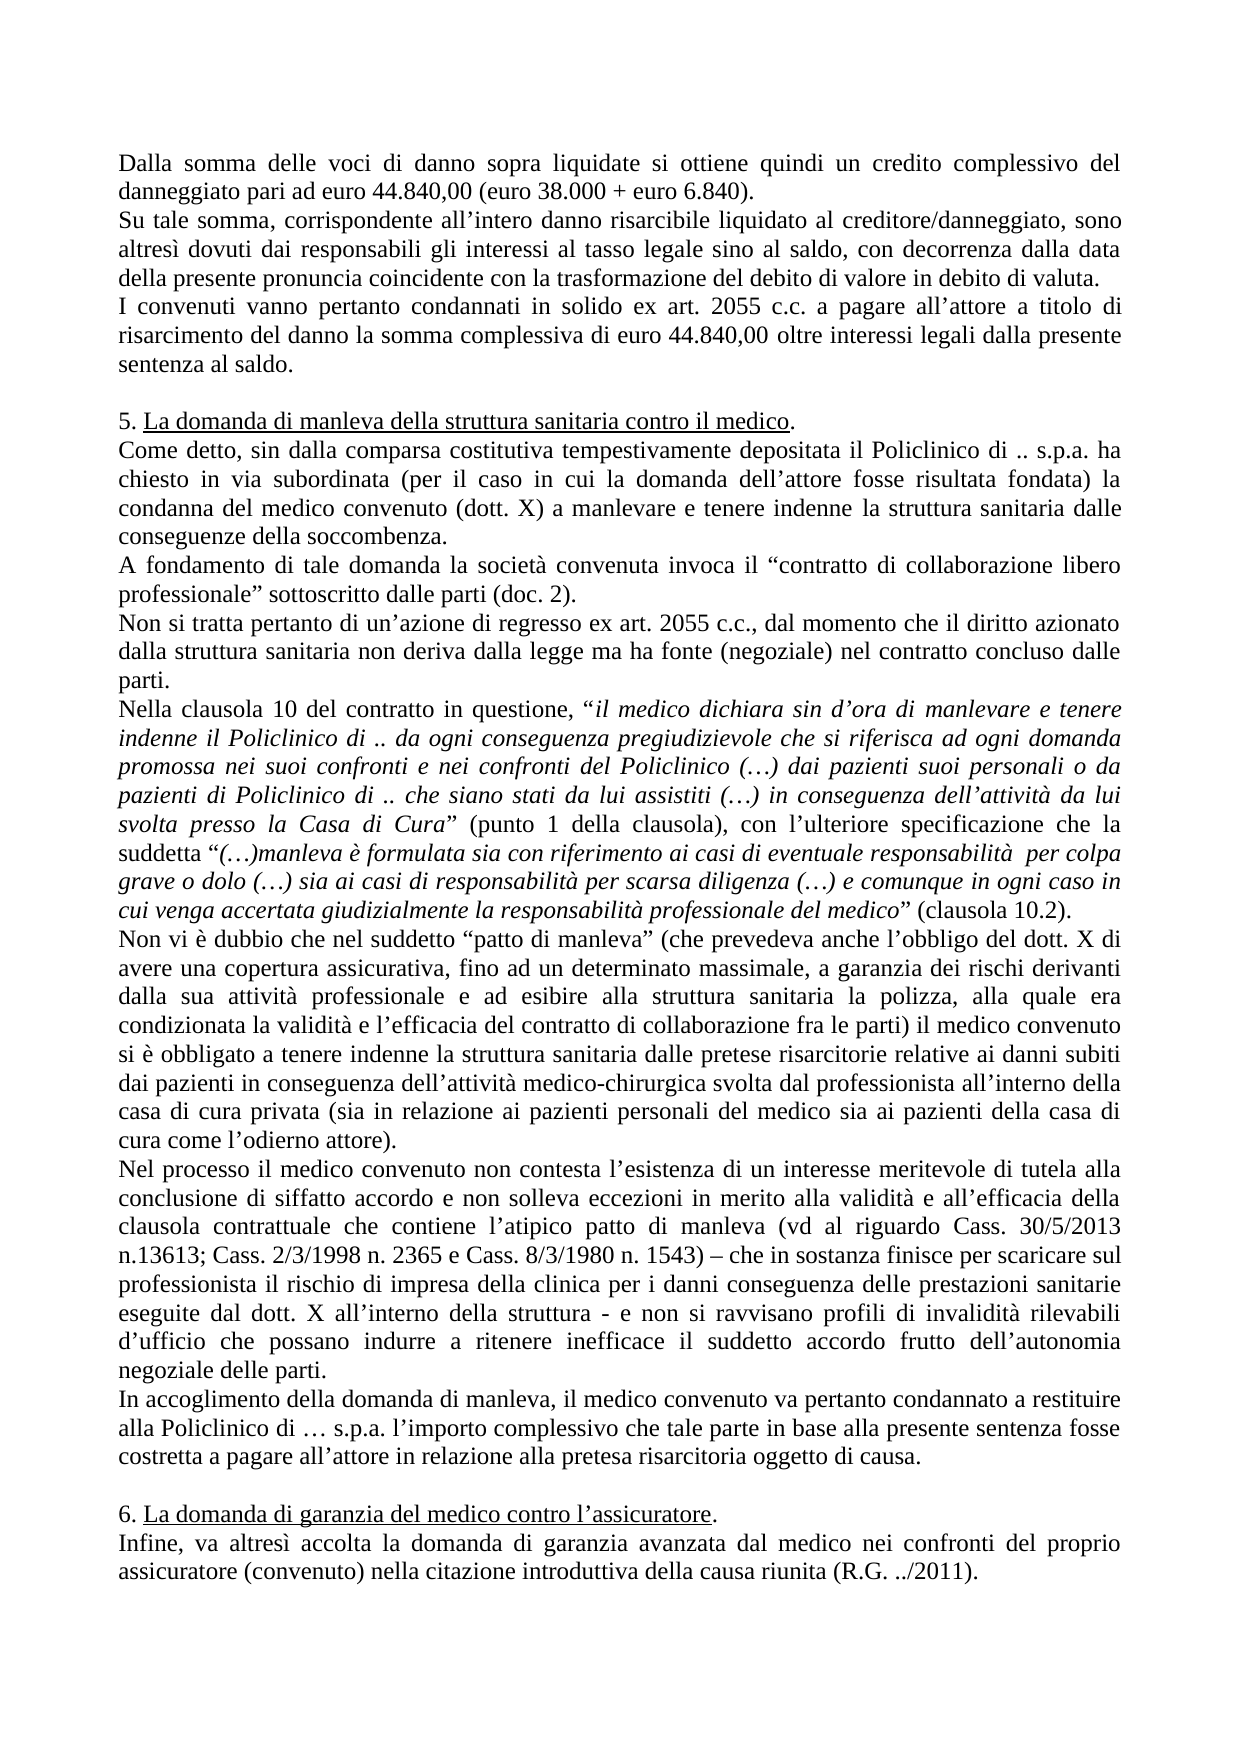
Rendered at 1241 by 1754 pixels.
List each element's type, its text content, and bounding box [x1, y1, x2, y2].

text Non si tratta pertanto di un’azione di regresso ex art. 2055 c.c., dal momento che il diritto azionato dalla struttura sanitaria non deriva dalla legge ma ha fonte (negoziale) nel contratto concluso dalle parti. [118, 608, 1122, 694]
text 6. La domanda di garanzia del medico contro l’assicuratore. [118, 1499, 1122, 1528]
text Come detto, sin dalla comparsa costitutiva tempestivamente depositata il Policlinico di .. s.p.a. ha chiesto in via subordinata (per il caso in cui la domanda dell’attore fosse risultata fondata) la condanna del medico convenuto (dott. X) a manlevare e tenere indenne la struttura sanitaria dalle conseguenze della soccombenza. [118, 435, 1122, 550]
text Dalla somma delle voci di danno sopra liquidate si ottiene quindi un credito complessivo del danneggiato pari ad euro 44.840,00 (euro 38.000 + euro 6.840). [118, 148, 1122, 205]
text A fondamento di tale domanda la società convenuta invoca il “contratto di collaborazione libero professionale” sottoscritto dalle parti (doc. 2). [118, 550, 1122, 608]
text Su tale somma, corrispondente all’intero danno risarcibile liquidato al creditore/danneggiato, sono altresì dovuti dai responsabili gli interessi al tasso legale sino al saldo, con decorrenza dalla data della presente pronuncia coincidente con la trasformazione del debito di valore in debito di valuta. [118, 205, 1122, 291]
text In accoglimento della domanda di manleva, il medico convenuto va pertanto condannato a restituire alla Policlinico di … s.p.a. l’importo complessivo che tale parte in base alla presente sentenza fosse costretta a pagare all’attore in relazione alla pretesa risarcitoria oggetto di causa. [118, 1384, 1122, 1470]
text Infine, va altresì accolta la domanda di garanzia avanzata dal medico nei confronti del proprio assicuratore (convenuto) nella citazione introduttiva della causa riunita (R.G. ../2011). [118, 1528, 1122, 1585]
text Nel processo il medico convenuto non contesta l’esistenza di un interesse meritevole di tutela alla conclusione di siffatto accordo e non solleva eccezioni in merito alla validità e all’efficacia della clausola contrattuale che contiene l’atipico patto di manleva (vd al riguardo Cass. 30/5/2013 n.13613; Cass. 2/3/1998 n. 2365 e Cass. 8/3/1980 n. 1543) – che in sostanza finisce per scaricare sul professionista il rischio di impresa della clinica per i danni conseguenza delle prestazioni sanitarie eseguite dal dott. X all’interno della struttura - e non si ravvisano profili di invalidità rilevabili d’ufficio che possano indurre a ritenere inefficace il suddetto accordo frutto dell’autonomia negoziale delle parti. [118, 1154, 1122, 1384]
text 5. La domanda di manleva della struttura sanitaria contro il medico. [118, 406, 1122, 435]
text Non vi è dubbio che nel suddetto “patto di manleva” (che prevedeva anche l’obbligo del dott. X di avere una copertura assicurativa, fino ad un determinato massimale, a garanzia dei rischi derivanti dalla sua attività professionale e ad esibire alla struttura sanitaria la polizza, alla quale era condizionata la validità e l’efficacia del contratto di collaborazione fra le parti) il medico convenuto si è obbligato a tenere indenne la struttura sanitaria dalle pretese risarcitorie relative ai danni subiti dai pazienti in conseguenza dell’attività medico-chirurgica svolta dal professionista all’interno della casa di cura privata (sia in relazione ai pazienti personali del medico sia ai pazienti della casa di cura come l’odierno attore). [118, 924, 1122, 1154]
text Nella clausola 10 del contratto in questione, “il medico dichiara sin d’ora di manlevare e tenere indenne il Policlinico di .. da ogni conseguenza pregiudizievole che si riferisca ad ogni domanda promossa nei suoi confronti e nei confronti del Policlinico (…) dai pazienti suoi personali o da pazienti di Policlinico di .. che siano stati da lui assistiti (…) in conseguenza dell’attività da lui svolta presso la Casa di Cura” (punto 1 della clausola), con l’ulteriore specificazione che la suddetta “(…)manleva è formulata sia con riferimento ai casi di eventuale responsabilità per colpa grave o dolo (…) sia ai casi di responsabilità per scarsa diligenza (…) e comunque in ogni caso in cui venga accertata giudizialmente la responsabilità professionale del medico” (clausola 10.2). [118, 694, 1122, 924]
text I convenuti vanno pertanto condannati in solido ex art. 2055 c.c. a pagare all’attore a titolo di risarcimento del danno la somma complessiva di euro 44.840,00 oltre interessi legali dalla presente sentenza al saldo. [118, 291, 1122, 378]
